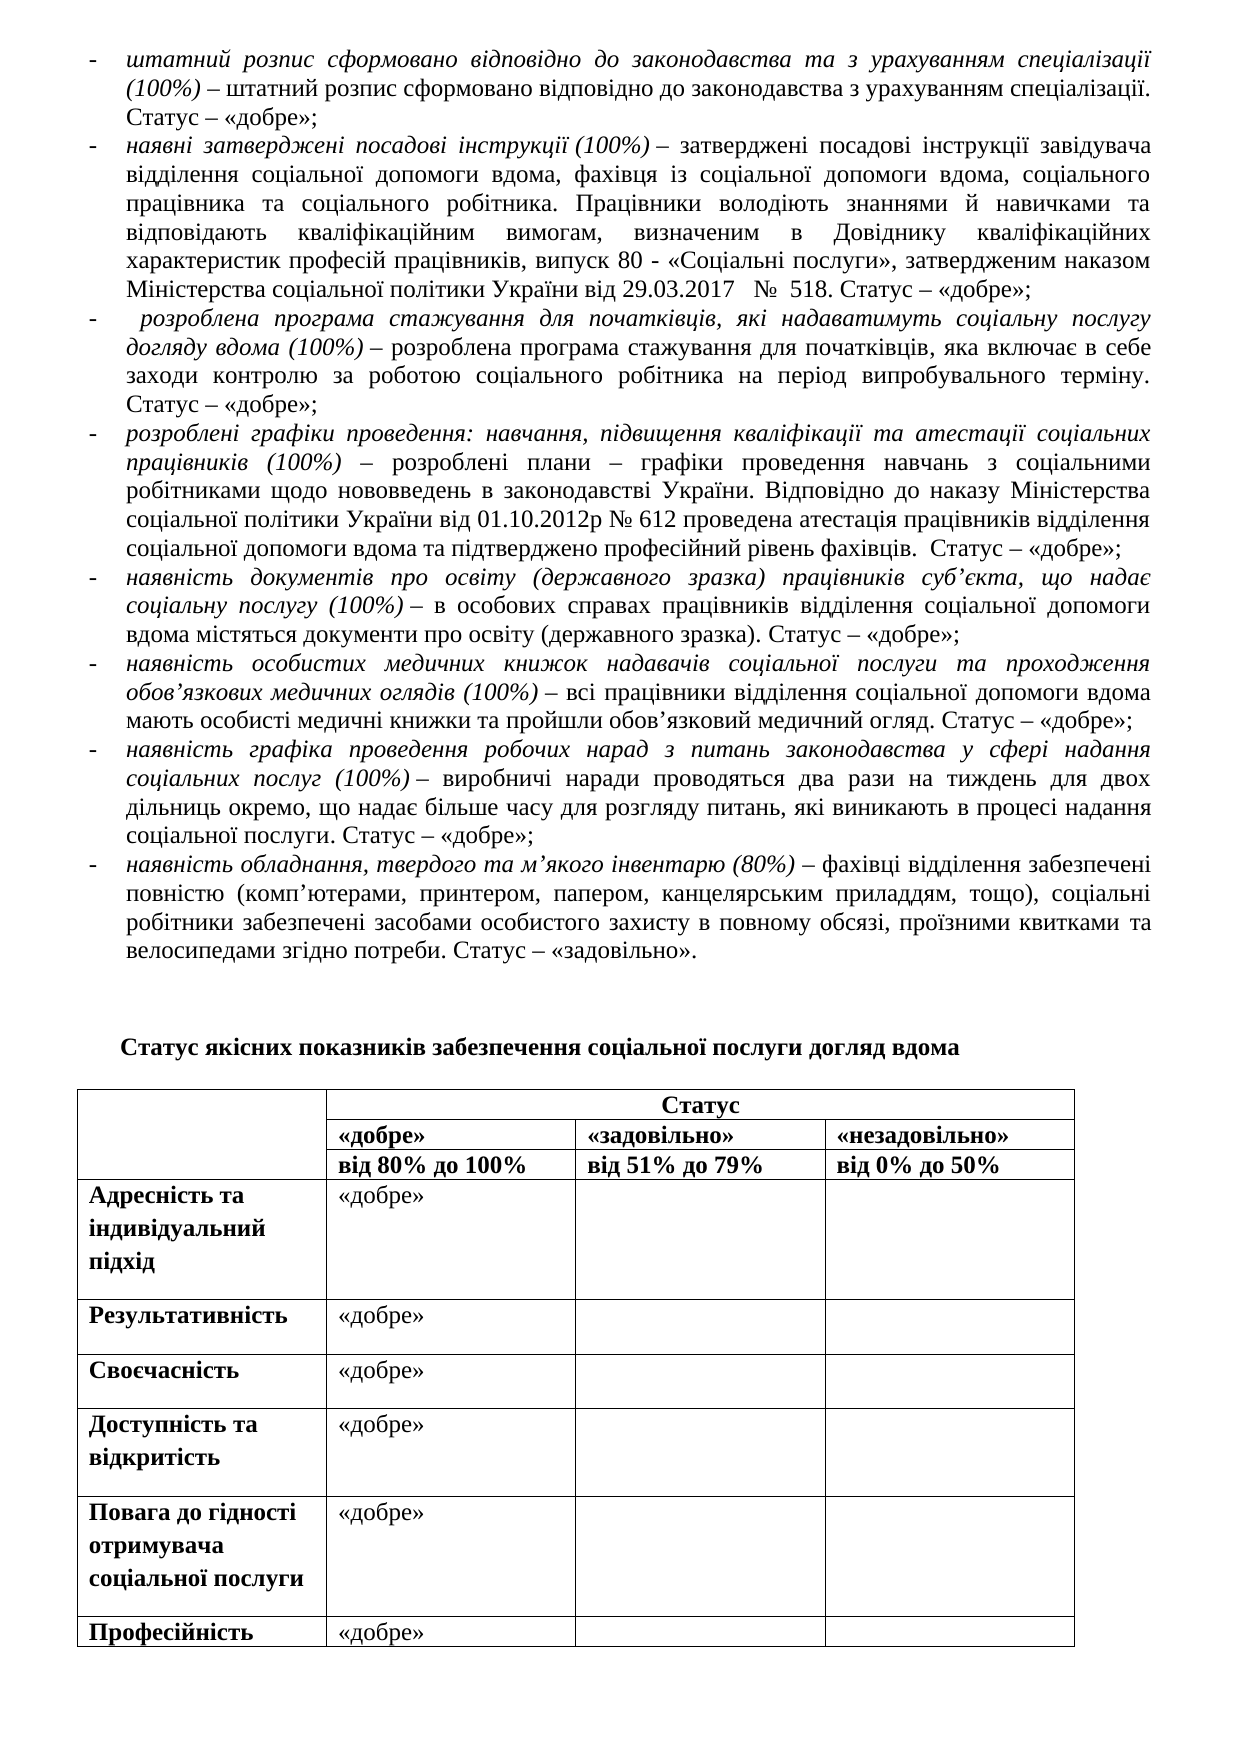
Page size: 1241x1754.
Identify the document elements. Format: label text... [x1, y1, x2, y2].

table_cell «добре» [327, 1355, 575, 1408]
table_cell Повага до гідності отримувача соціальної послуги [78, 1497, 326, 1616]
table_cell [826, 1180, 1074, 1299]
table_cell [576, 1409, 825, 1496]
table_cell [576, 1617, 825, 1646]
table_cell Адресність та індивідуальний підхід [78, 1180, 326, 1299]
table_cell Професійність [78, 1617, 326, 1646]
table_cell [576, 1355, 825, 1408]
table_cell [576, 1180, 825, 1299]
table_cell від 80% до 100% [327, 1150, 575, 1179]
table_cell [826, 1300, 1074, 1354]
table_cell «задовільно» [576, 1120, 825, 1149]
table_cell «добре» [327, 1300, 575, 1354]
table_cell «добре» [327, 1409, 575, 1496]
table_cell «добре» [327, 1180, 575, 1299]
table_cell Доступність та відкритість [78, 1409, 326, 1496]
table_cell [826, 1409, 1074, 1496]
list наявність графіка проведення робочих нарад з питань законодавства у сфері надання соціальних послуг (100%) – виробничі наради проводяться два рази на тиждень для двох дільниць окремо, що надає більше часу для розгляду питань, які виникають в процесі надання соціальної послуги. Статус – «добре»; [89, 734, 1152, 849]
table_cell «добре» [327, 1120, 575, 1149]
table_cell [576, 1497, 825, 1616]
table_cell «добре» [327, 1497, 575, 1616]
table_cell Результативність [78, 1300, 326, 1354]
list розроблені графіки проведення: навчання, підвищення кваліфікації та атестації соціальних працівників (100%) – розроблені плани – графіки проведення навчань з соціальними робітниками щодо нововведень в законодавстві України. Відповідно до наказу Міністерства соціальної політики України від 01.10.2012р № 612 проведена атестація працівників відділення соціальної допомоги вдома та підтверджено професійний рівень фахівців. Статус – «добре»; [89, 418, 1152, 562]
table_cell «незадовільно» [826, 1120, 1074, 1149]
list розроблена програма стажування для початківців, які надаватимуть соціальну послугу догляду вдома (100%) – розроблена програма стажування для початківців, яка включає в себе заходи контролю за роботою соціального робітника на період випробувального терміну. Статус – «добре»; [89, 303, 1152, 418]
table_cell від 51% до 79% [576, 1150, 825, 1179]
table_cell від 0% до 50% [826, 1150, 1074, 1179]
table_cell [576, 1300, 825, 1354]
list штатний розпис сформовано відповідно до законодавства та з урахуванням спеціалізації (100%) – штатний розпис сформовано відповідно до законодавства з урахуванням спеціалізації. Статус – «добре»; [89, 44, 1152, 131]
list наявність документів про освіту (державного зразка) працівників суб’єкта, що надає соціальну послугу (100%) – в особових справах працівників відділення соціальної допомоги вдома містяться документи про освіту (державного зразка). Статус – «добре»; [89, 562, 1152, 648]
table_cell «добре» [327, 1617, 575, 1646]
table_cell [826, 1355, 1074, 1408]
table_header [78, 1090, 326, 1179]
list наявність обладнання, твердого та м’якого інвентарю (80%) – фахівці відділення забезпечені повністю (комп’ютерами, принтером, папером, канцелярським приладдям, тощо), соціальні робітники забезпечені засобами особистого захисту в повному обсязі, проїзними квитками та велосипедами згідно потреби. Статус – «задовільно». [89, 849, 1152, 964]
table_cell Своєчасність [78, 1355, 326, 1408]
text Статус якісних показників забезпечення соціальної послуги догляд вдома [89, 1022, 1152, 1061]
list наявні затверджені посадові інструкції (100%) – затверджені посадові інструкції завідувача відділення соціальної допомоги вдома, фахівця із соціальної допомоги вдома, соціального працівника та соціального робітника. Працівники володіють знаннями й навичками та відповідають кваліфікаційним вимогам, визначеним в Довіднику кваліфікаційних характеристик професій працівників, випуск 80 - «Соціальні послуги», затвердженим наказом Міністерства соціальної політики України від 29.03.2017 № 518. Статус – «добре»; [89, 131, 1152, 303]
table_header Статус [327, 1090, 1074, 1119]
table_cell [826, 1617, 1074, 1646]
list наявність особистих медичних книжок надавачів соціальної послуги та проходження обов’язкових медичних оглядів (100%) – всі працівники відділення соціальної допомоги вдома мають особисті медичні книжки та пройшли обов’язковий медичний огляд. Статус – «добре»; [89, 648, 1152, 734]
table_cell [826, 1497, 1074, 1616]
